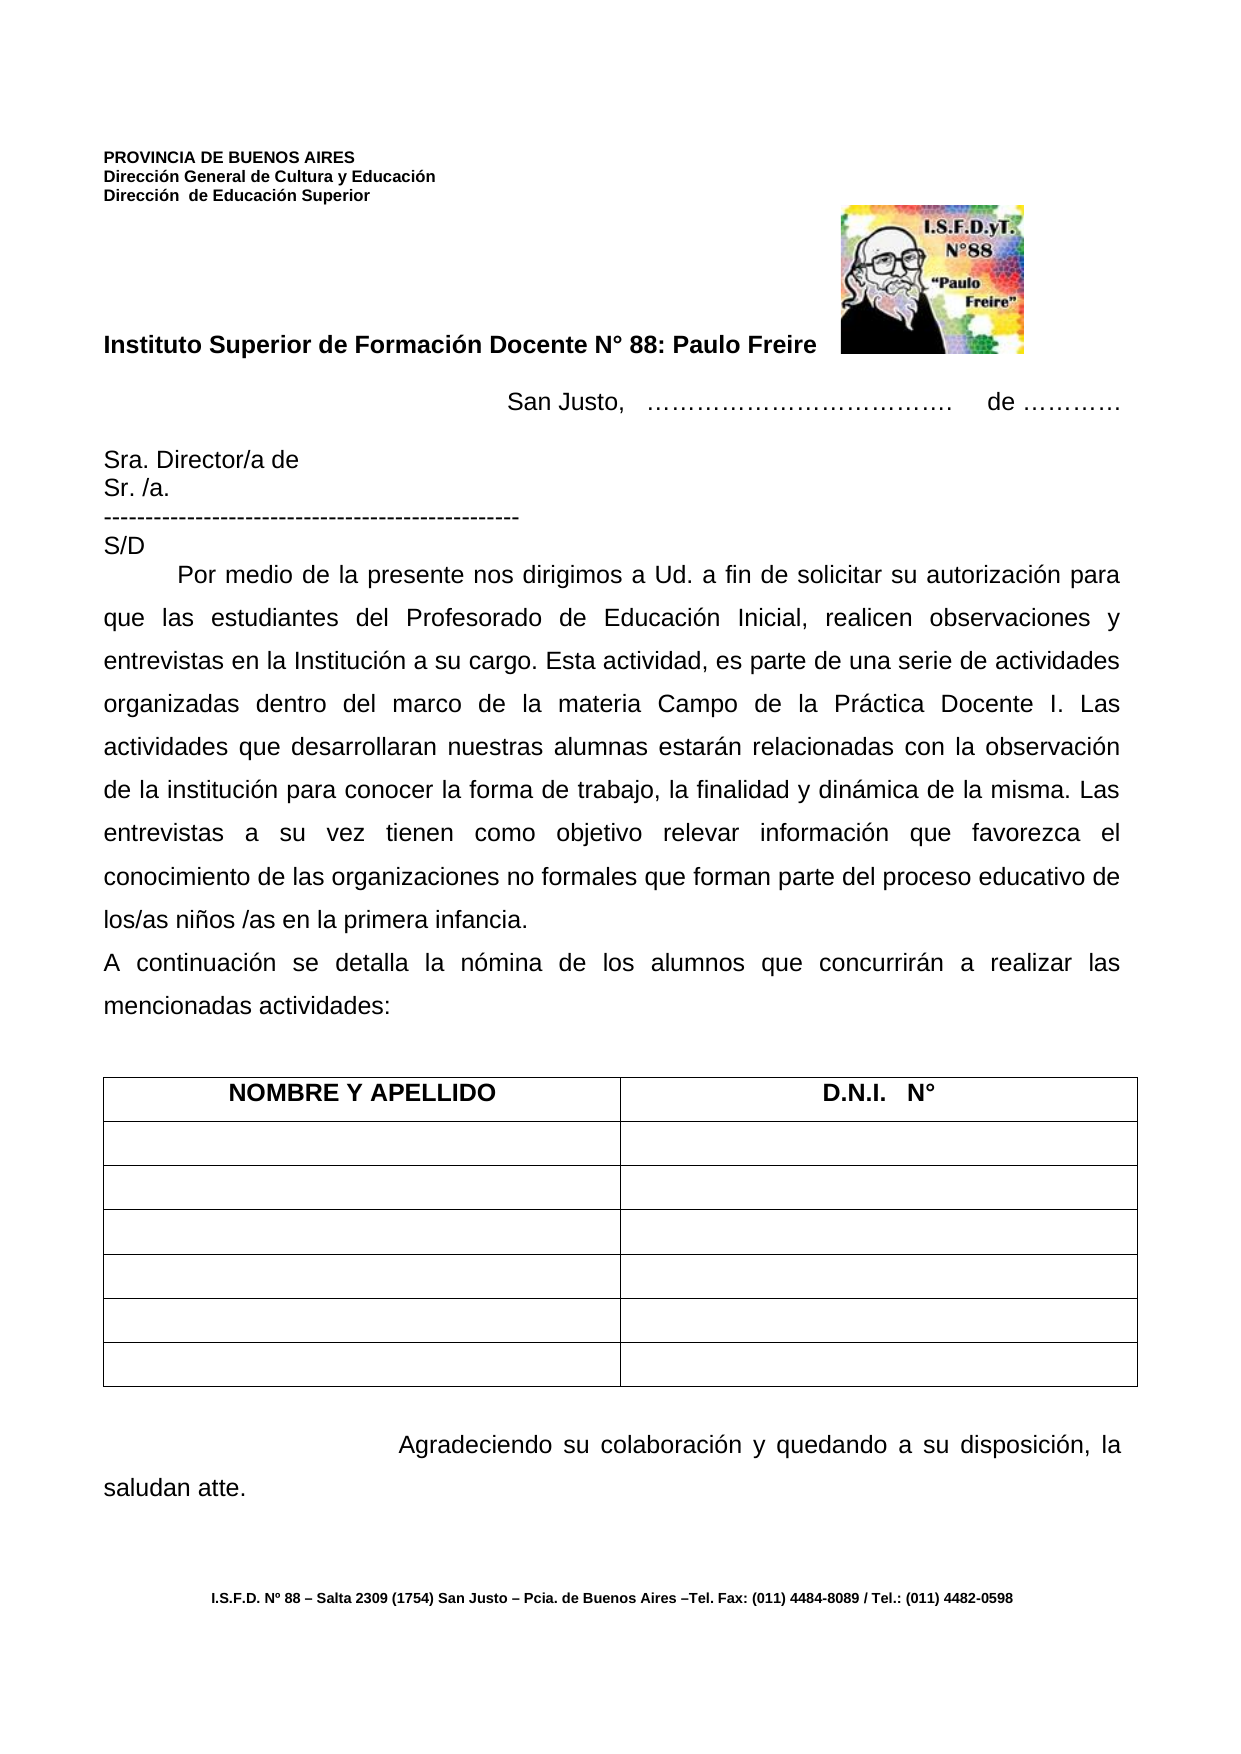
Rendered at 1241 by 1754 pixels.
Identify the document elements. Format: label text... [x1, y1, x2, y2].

table_cell [104, 1299, 620, 1342]
table_cell [621, 1299, 1137, 1342]
text Sr. /a. [103, 473, 1122, 502]
text Agradeciendo su colaboración y quedando a su disposición, la saludan atte. [103, 1430, 1122, 1502]
text Sra. Director/a de [103, 445, 1122, 473]
text San Justo, ………………………………. de ………… [103, 387, 1122, 416]
table_header D.N.I. N° [621, 1078, 1137, 1121]
table_cell [621, 1122, 1137, 1165]
table_cell [621, 1166, 1137, 1209]
table_cell [621, 1343, 1137, 1386]
table_cell [621, 1255, 1137, 1297]
table_cell [104, 1166, 620, 1209]
table_cell [621, 1210, 1137, 1253]
table_cell [104, 1122, 620, 1165]
table_header NOMBRE Y APELLIDO [104, 1078, 620, 1121]
text -------------------------------------------------- [103, 502, 1122, 531]
text Por medio de la presente nos dirigimos a Ud. a fin de solicitar su autorización para que las estudiantes del Profesorado de Educación Inicial, realicen observaciones y entrevistas en la Institución a su cargo. Esta actividad, es parte de una serie de actividades organizadas dentro del marco de la materia Campo de la Práctica Docente I. Las actividades que desarrollaran nuestras alumnas estarán relacionadas con la observación de la institución para conocer la forma de trabajo, la finalidad y dinámica de la misma. Las entrevistas a su vez tienen como objetivo relevar información que favorezca el conocimiento de las organizaciones no formales que forman parte del proceso educativo de los/as niños /as en la primera infancia. [103, 560, 1122, 933]
picture [840, 205, 1024, 354]
table_cell [104, 1210, 620, 1253]
table_cell [104, 1255, 620, 1297]
text S/D [103, 531, 1122, 560]
text A continuación se detalla la nómina de los alumnos que concurrirán a realizar las mencionadas actividades: [103, 948, 1122, 1020]
table_cell [104, 1343, 620, 1386]
